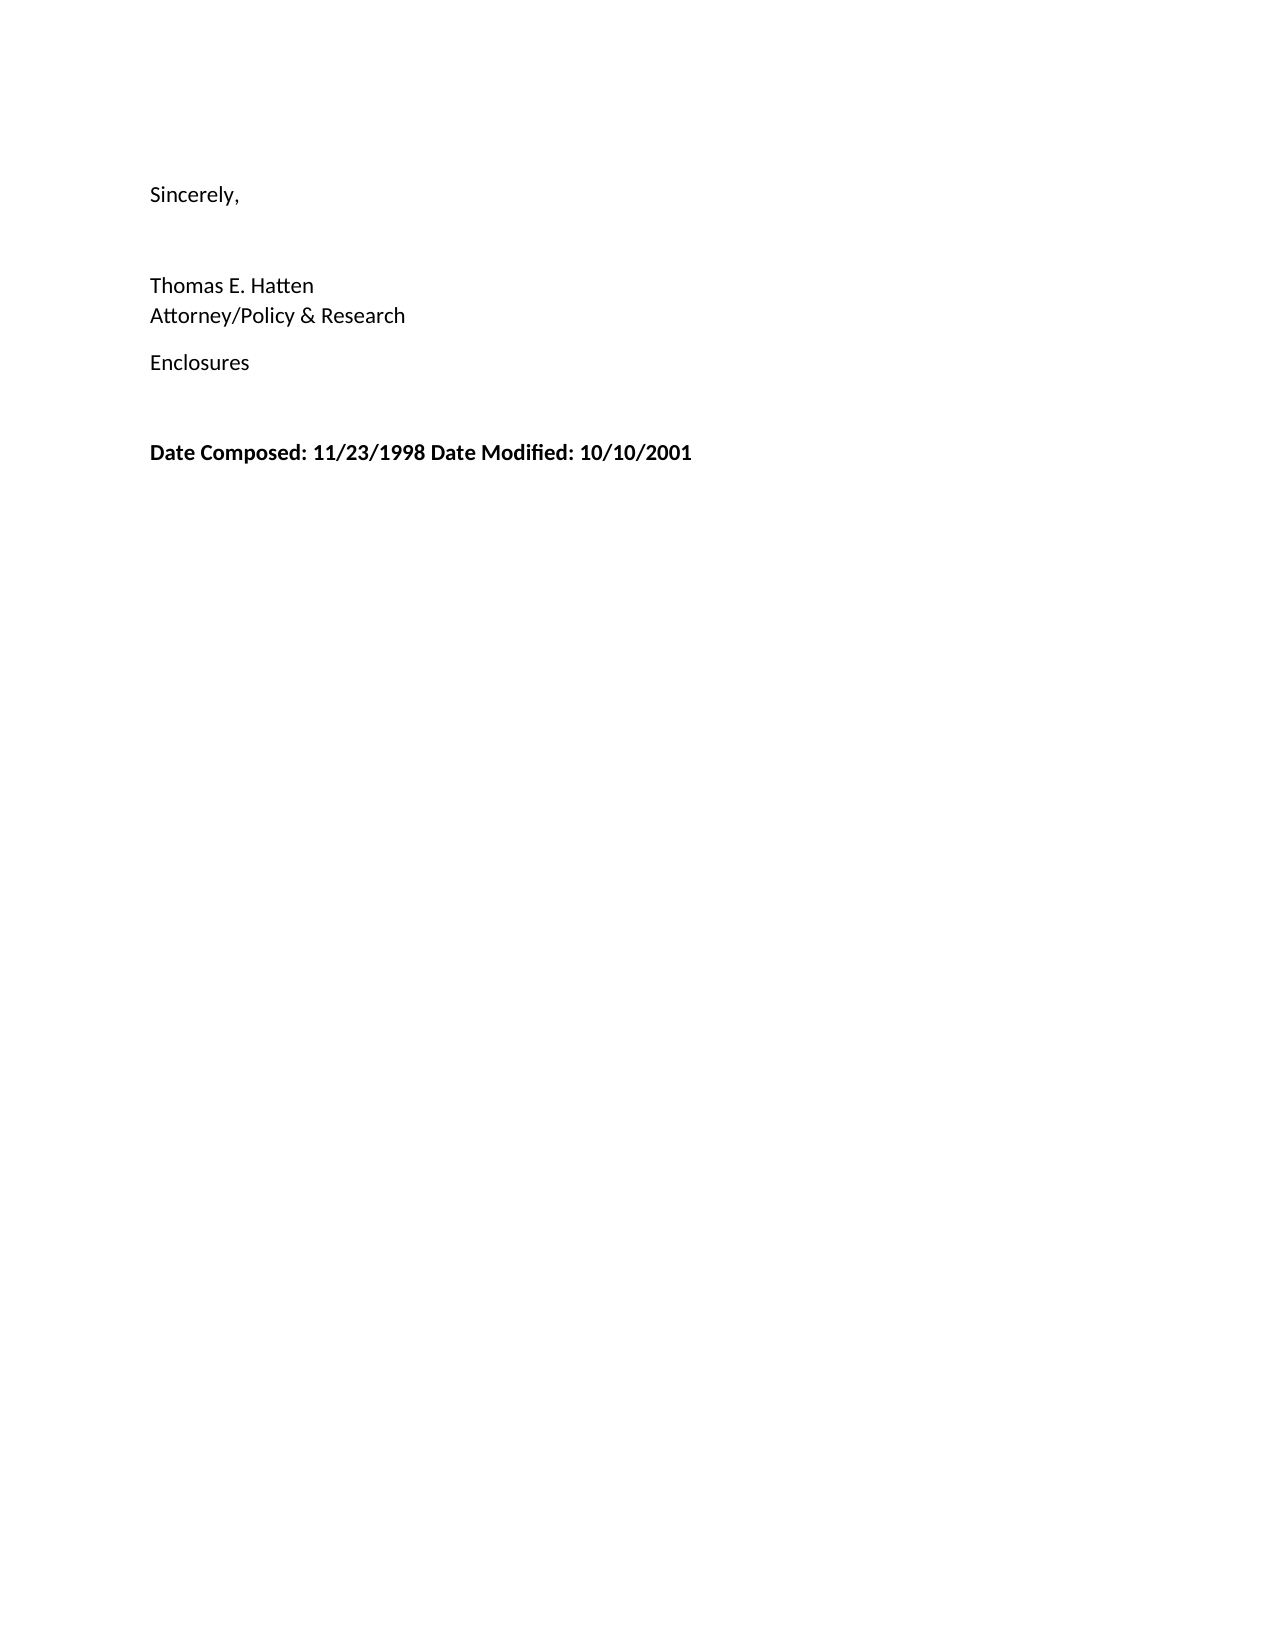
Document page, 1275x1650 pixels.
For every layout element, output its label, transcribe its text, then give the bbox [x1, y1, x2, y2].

text Sincerely, Thomas E. Hatten Attorney/Policy & Research [150, 150, 1125, 329]
text Enclosures Date Composed: 11/23/1998 Date Modified: 10/10/2001 [150, 348, 1125, 467]
